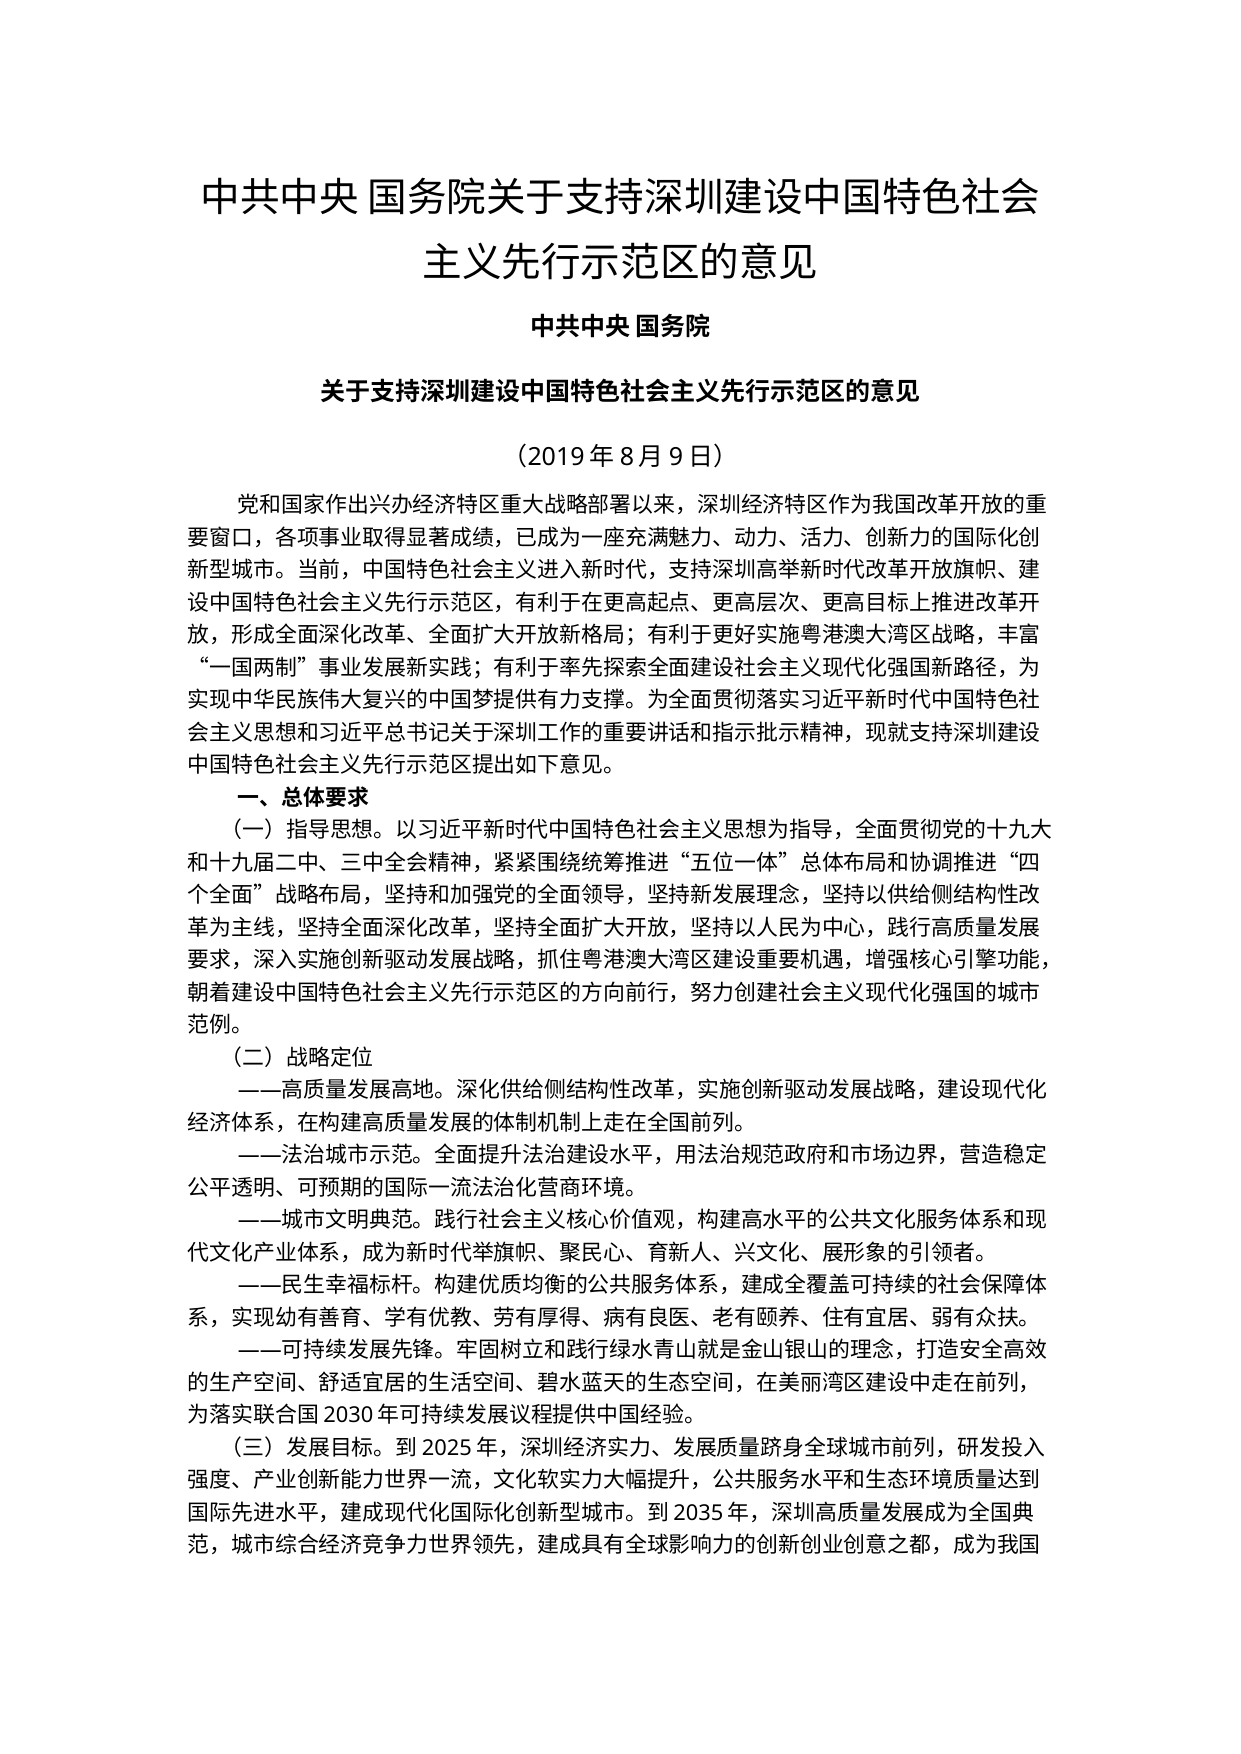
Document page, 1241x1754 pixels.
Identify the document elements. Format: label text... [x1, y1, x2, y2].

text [187, 1429, 1053, 1559]
text 中共中央 国务院 关于支持深圳建设中国特色社会主义先行示范区的意见 （2019年8月9日） [187, 292, 1053, 487]
text 党和国家作出兴办经济特区重大战略部署以来，深圳经济特区作为我国改革开放的重要窗口，各项事业取得显著成绩，已成为一座充满魅力、动力、活力、创新力的国际化创新型城市。当前，中国特色社会主义进入新时代，支持深圳高举新时代改革开放旗帜、建设中国特色社会主义先行示范区，有利于在更高起点、更高层次、更高目标上推进改革开放，形成全面深化改革、全面扩大开放新格局；有利于更好实施粤港澳大湾区战略，丰富“一国两制”事业发展新实践；有利于率先探索全面建设社会主义现代化强国新路径，为实现中华民族伟大复兴的中国梦提供有力支撑。为全面贯彻落实习近平新时代中国特色社会主义思想和习近平总书记关于深圳工作的重要讲话和指示批示精神，现就支持深圳建设中国特色社会主义先行示范区提出如下意见。 [187, 487, 1053, 779]
text （一）指导思想。以习近平新时代中国特色社会主义思想为指导，全面贯彻党的十九大和十九届二中、三中全会精神，紧紧围绕统筹推进“五位一体”总体布局和协调推进“四个全面”战略布局，坚持和加强党的全面领导，坚持新发展理念，坚持以供给侧结构性改革为主线，坚持全面深化改革，坚持全面扩大开放，坚持以人民为中心，践行高质量发展要求，深入实施创新驱动发展战略，抓住粤港澳大湾区建设重要机遇，增强核心引擎功能，朝着建设中国特色社会主义先行示范区的方向前行，努力创建社会主义现代化强国的城市范例。 [187, 812, 1053, 1039]
text 中共中央 国务院关于支持深圳建设中国特色社会主义先行示范区的意见 [187, 162, 1053, 292]
text ——城市文明典范。践行社会主义核心价值观，构建高水平的公共文化服务体系和现代文化产业体系，成为新时代举旗帜、聚民心、育新人、兴文化、展形象的引领者。 [187, 1202, 1053, 1267]
text （二）战略定位 [187, 1039, 1053, 1072]
text ——高质量发展高地。深化供给侧结构性改革，实施创新驱动发展战略，建设现代化经济体系，在构建高质量发展的体制机制上走在全国前列。 [187, 1072, 1053, 1137]
text ——可持续发展先锋。牢固树立和践行绿水青山就是金山银山的理念，打造安全高效的生产空间、舒适宜居的生活空间、碧水蓝天的生态空间，在美丽湾区建设中走在前列，为落实联合国2030年可持续发展议程提供中国经验。 [187, 1332, 1053, 1429]
text ——法治城市示范。全面提升法治建设水平，用法治规范政府和市场边界，营造稳定公平透明、可预期的国际一流法治化营商环境。 [187, 1137, 1053, 1202]
text 一、总体要求 [187, 779, 1053, 812]
text ——民生幸福标杆。构建优质均衡的公共服务体系，建成全覆盖可持续的社会保障体系，实现幼有善育、学有优教、劳有厚得、病有良医、老有颐养、住有宜居、弱有众扶。 [187, 1267, 1053, 1332]
